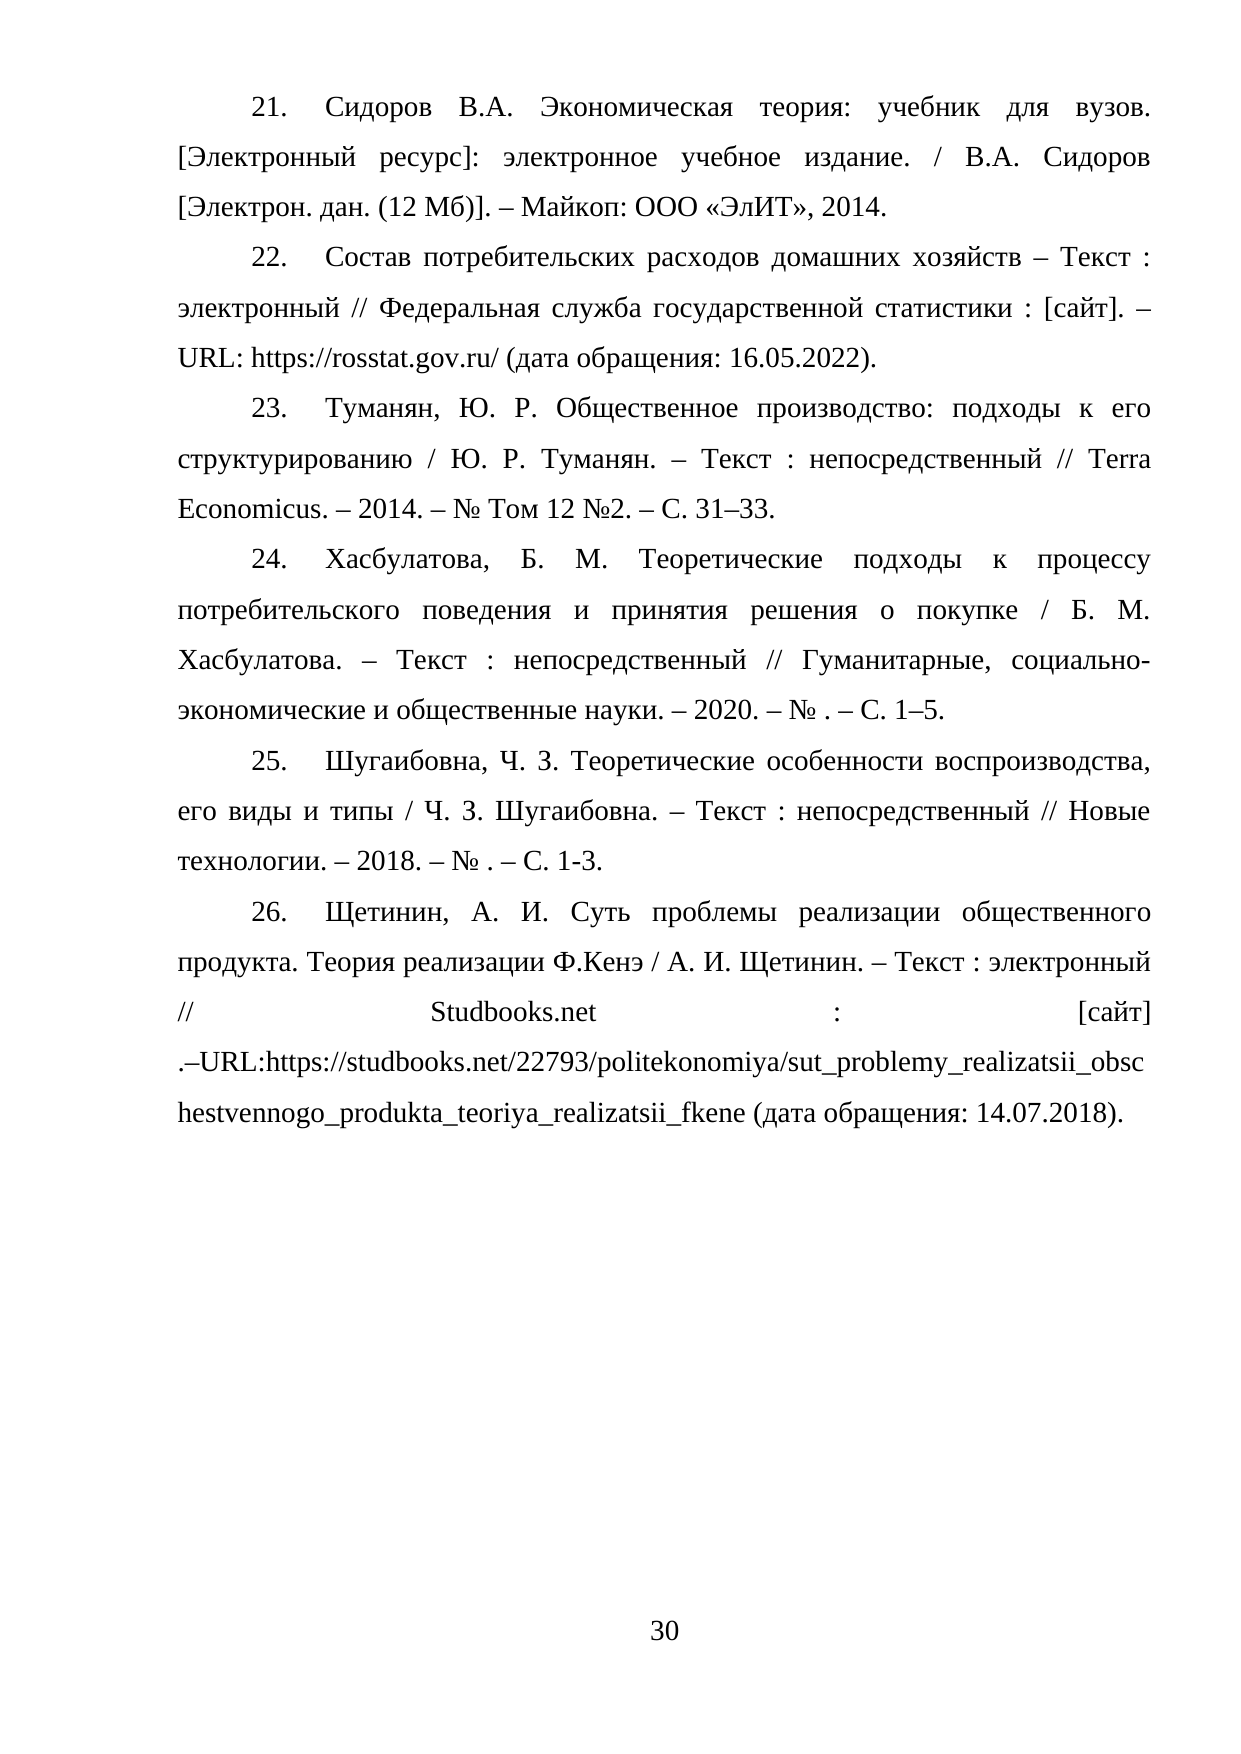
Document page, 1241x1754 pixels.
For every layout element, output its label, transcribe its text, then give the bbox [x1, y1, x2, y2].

list Туманян, Ю. Р. Общественное производство: подходы к его структурированию / Ю. Р. Туманян. – Текст : непосредственный // Terra Economicus. – 2014. – № Том 12 №2. – С. 31–33. [177, 391, 1152, 525]
list Щетинин, А. И. Суть проблемы реализации общественного продукта. Теория реализации Ф.Кенэ / А. И. Щетинин. – Текст : электронный // Studbooks.net : [сайт] .–URL:https://studbooks.net/22793/politekonomiya/sut_problemy_realizatsii_obschestvennogo_produkta_teoriya_realizatsii_fkene (дата обращения: 14.07.2018). [177, 894, 1152, 1128]
list Шугаибовна, Ч. З. Теоретические особенности воспроизводства, его виды и типы / Ч. З. Шугаибовна. – Текст : непосредственный // Новые технологии. – 2018. – № . – С. 1-3. [177, 743, 1152, 877]
list Сидоров В.А. Экономическая теория: учебник для вузов. [Электронный ресурс]: электронное учебное издание. / В.А. Сидоров [Электрон. дан. (12 Мб)]. – Майкоп: ООО «ЭлИТ», 2014. [177, 89, 1152, 223]
list Состав потребительских расходов домашних хозяйств – Текст : электронный // Федеральная служба государственной статистики : [сайт]. –URL: https://rosstat.gov.ru/ (дата обращения: 16.05.2022). [177, 239, 1152, 374]
list Хасбулатова, Б. М. Теоретические подходы к процессу потребительского поведения и принятия решения о покупке / Б. М. Хасбулатова. – Текст : непосредственный // Гуманитарные, социально-экономические и общественные науки. – 2020. – № . – С. 1–5. [177, 541, 1152, 726]
